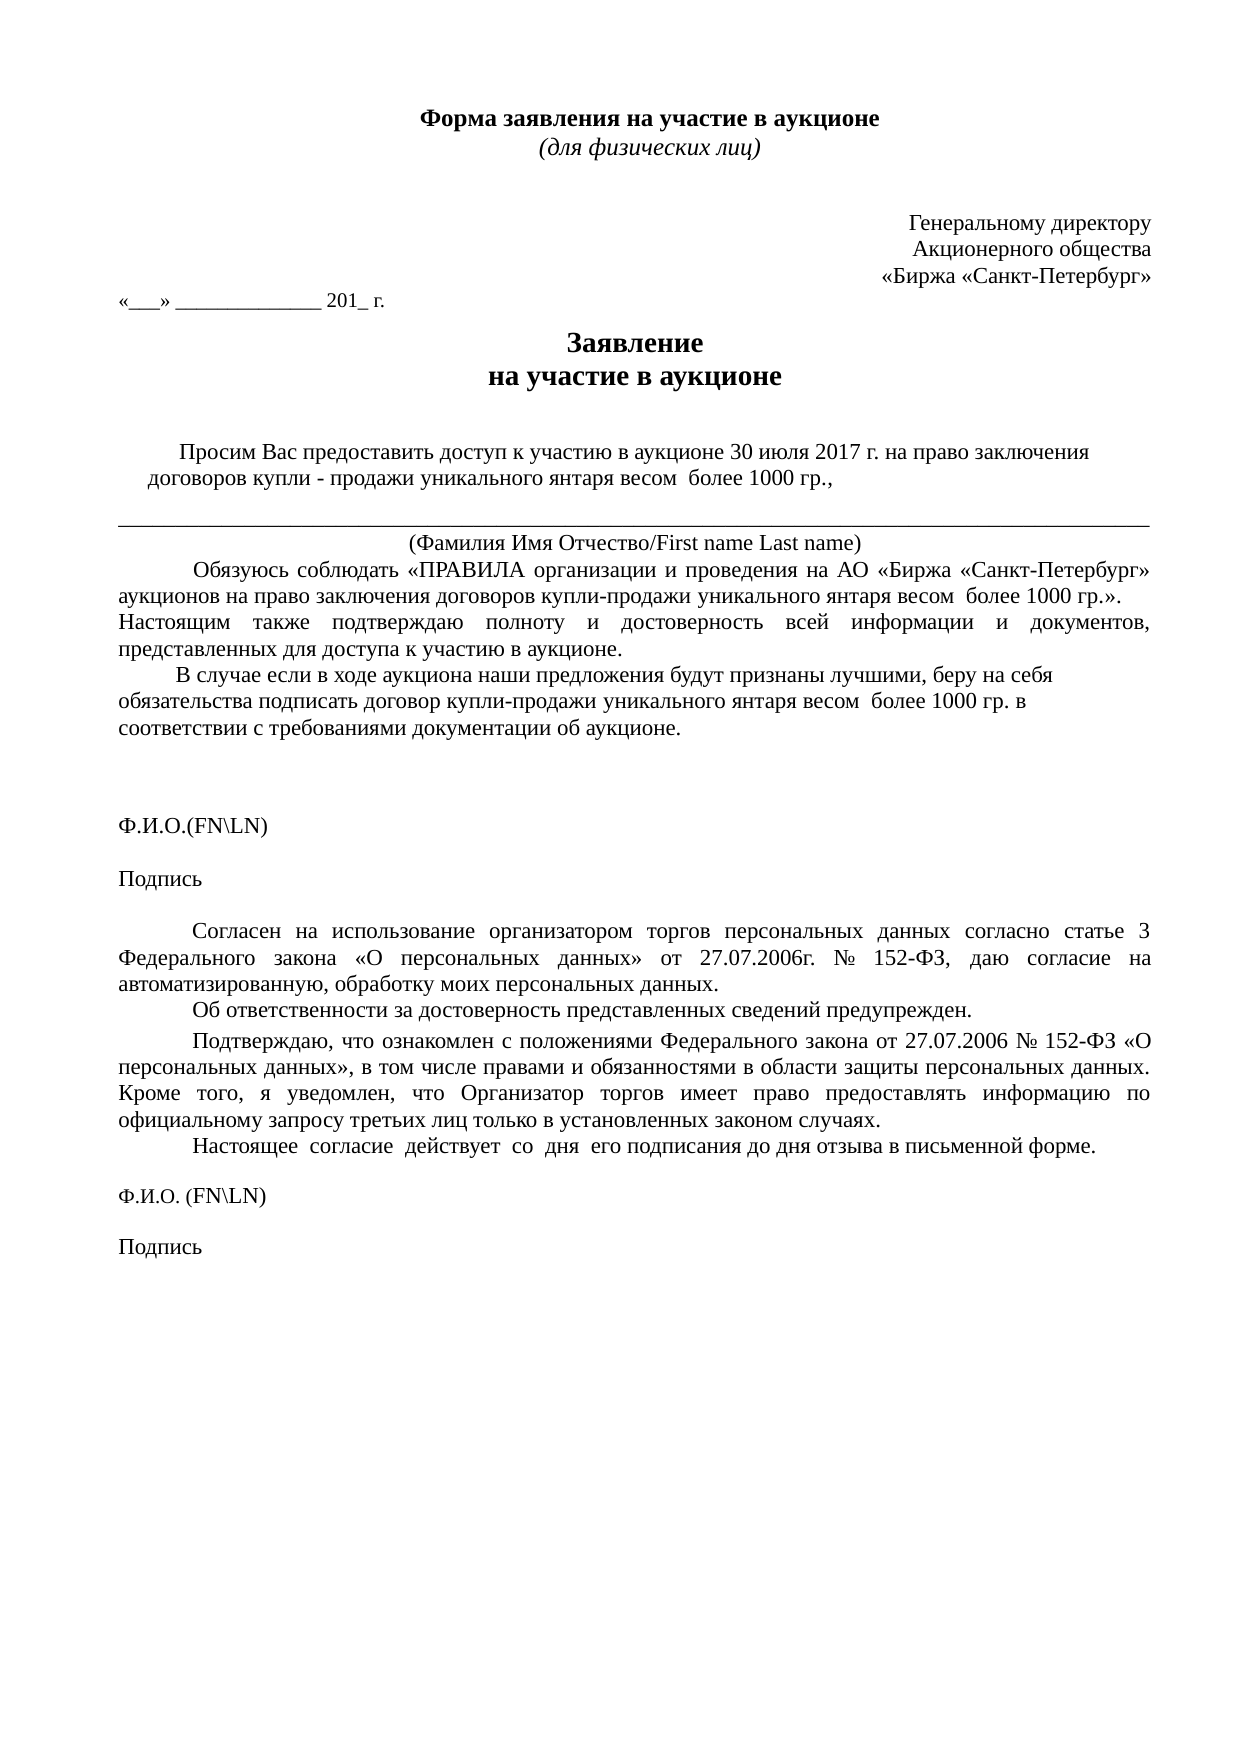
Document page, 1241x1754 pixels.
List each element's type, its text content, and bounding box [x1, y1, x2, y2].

text Настоящее согласие действует со дня его подписания до дня отзыва в письменной форме. [118, 1132, 1152, 1158]
text Об ответственности за достоверность представленных сведений предупрежден. [118, 997, 1152, 1023]
text Просим Вас предоставить доступ к участию в аукционе 30 июля 2017 г. на право заключения договоров купли - продажи уникального янтаря весом более 1000 гр., [148, 438, 1152, 491]
text (для физических лиц) [118, 132, 1181, 161]
list __________________________________________________________________________________________ [118, 503, 1152, 529]
text Подтверждаю, что ознакомлен с положениями Федерального закона от 27.07.2006 № 152-ФЗ «О персональных данных», в том числе правами и обязанностями в области защиты персональных данных. Кроме того, я уведомлен, что Организатор торгов имеет право предоставлять информацию по официальному запросу третьих лиц только в установленных законом случаях. [118, 1027, 1152, 1132]
text Акционерного общества [118, 235, 1152, 262]
text Подпись [118, 865, 1152, 891]
text Согласен на использование организатором торгов персональных данных согласно статье 3 Федерального закона «О персональных данных» от 27.07.2006г. № 152-ФЗ, даю согласие на автоматизированную, обработку моих персональных данных. [118, 917, 1152, 997]
text Заявление [118, 325, 1152, 358]
text Ф.И.О.(FN\LN) [118, 812, 1152, 838]
text «___» ______________ 201_ г. [118, 288, 1152, 312]
text Ф.И.О. (FN\LN) [118, 1183, 1152, 1209]
text Обязуюсь соблюдать «ПРАВИЛА организации и проведения на АО «Биржа «Санкт-Петербург» аукционов на право заключения договоров купли-продажи уникального янтаря весом более 1000 гр.». [118, 556, 1152, 608]
text «Биржа «Санкт-Петербург» [118, 262, 1152, 288]
text Форма заявления на участие в аукционе [118, 103, 1181, 132]
text (Фамилия Имя Отчество/First name Last name) [118, 529, 1152, 556]
text В случае если в ходе аукциона наши предложения будут признаны лучшими, беру на себя обязательства подписать договор купли-продажи уникального янтаря весом более 1000 гр. в соответствии с требованиями документации об аукционе. [118, 661, 1152, 740]
text Настоящим также подтверждаю полноту и достоверность всей информации и документов, представленных для доступа к участию в аукционе. [118, 608, 1152, 661]
text на участие в аукционе [118, 358, 1152, 392]
text Генеральному директору [118, 209, 1152, 235]
text Подпись [118, 1233, 1152, 1259]
